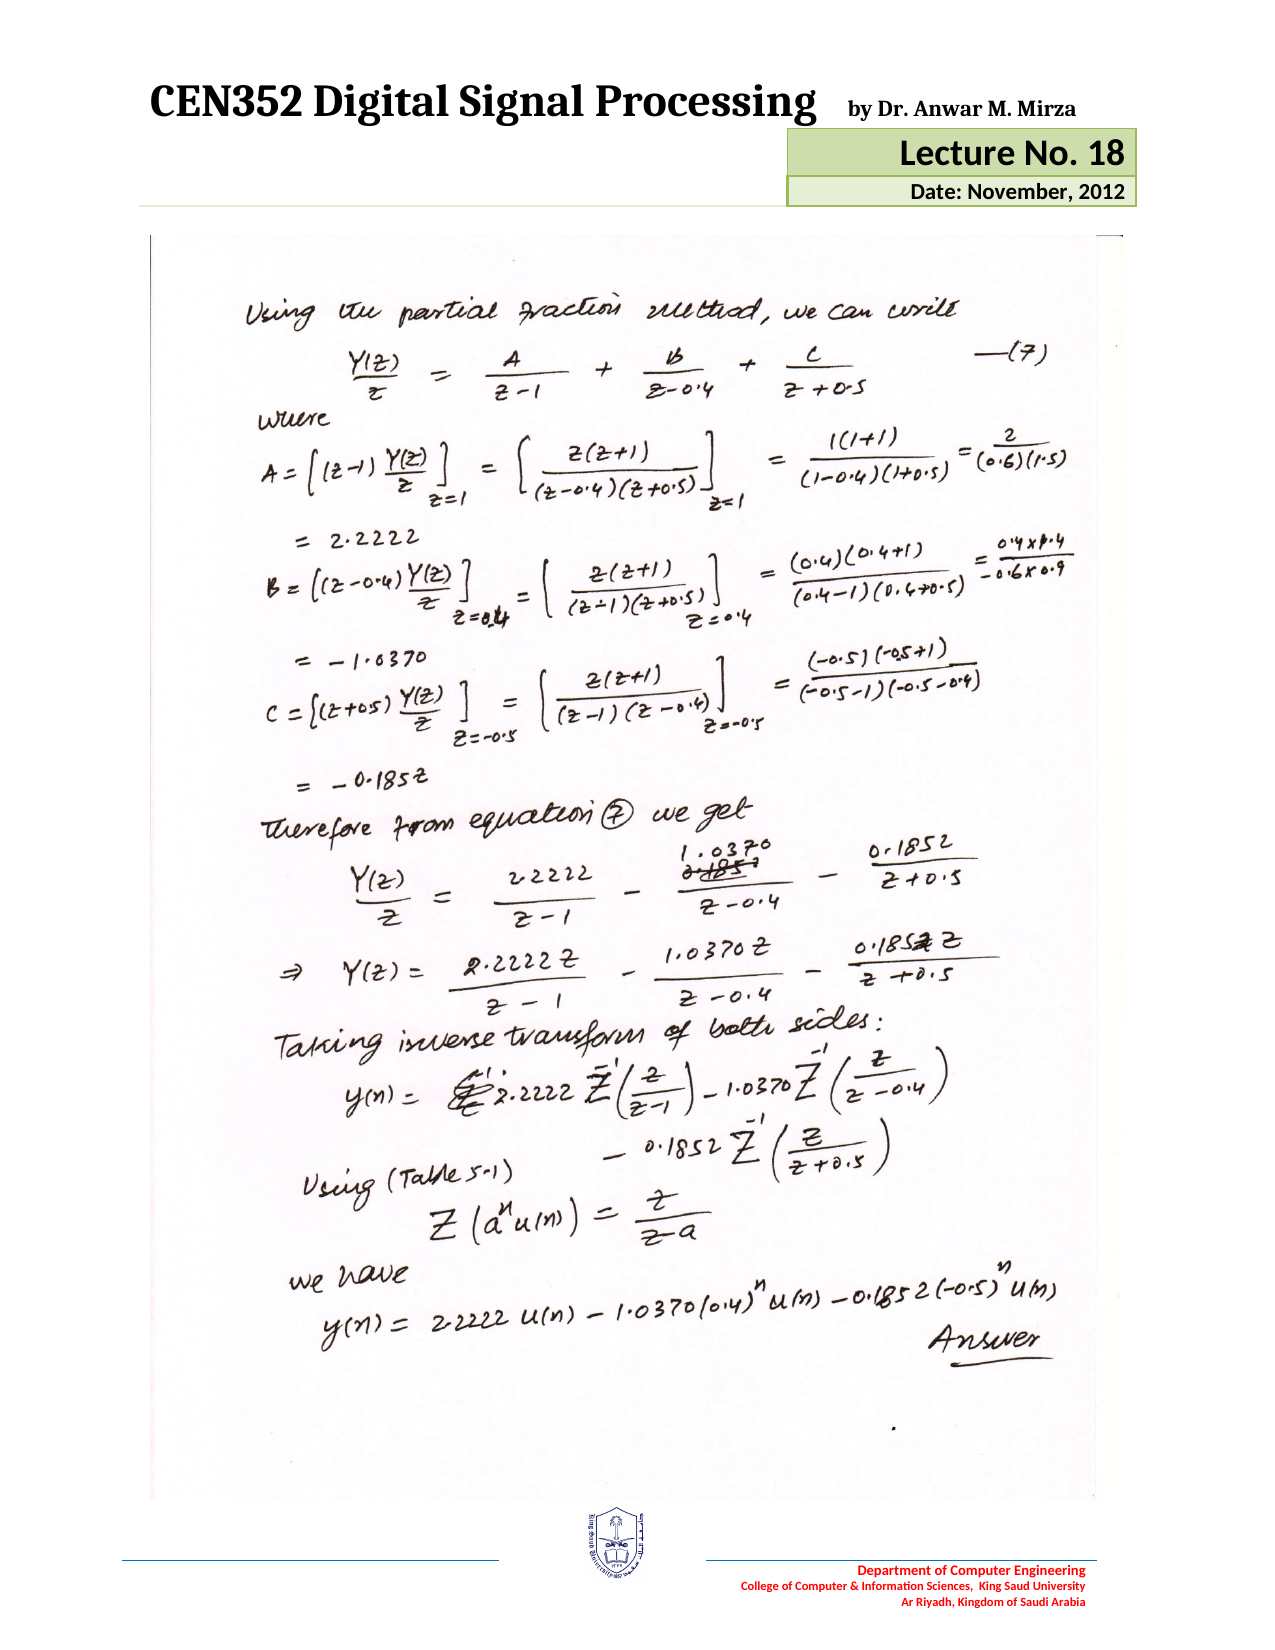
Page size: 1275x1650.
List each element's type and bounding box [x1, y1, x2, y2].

picture [150, 235, 1123, 1501]
